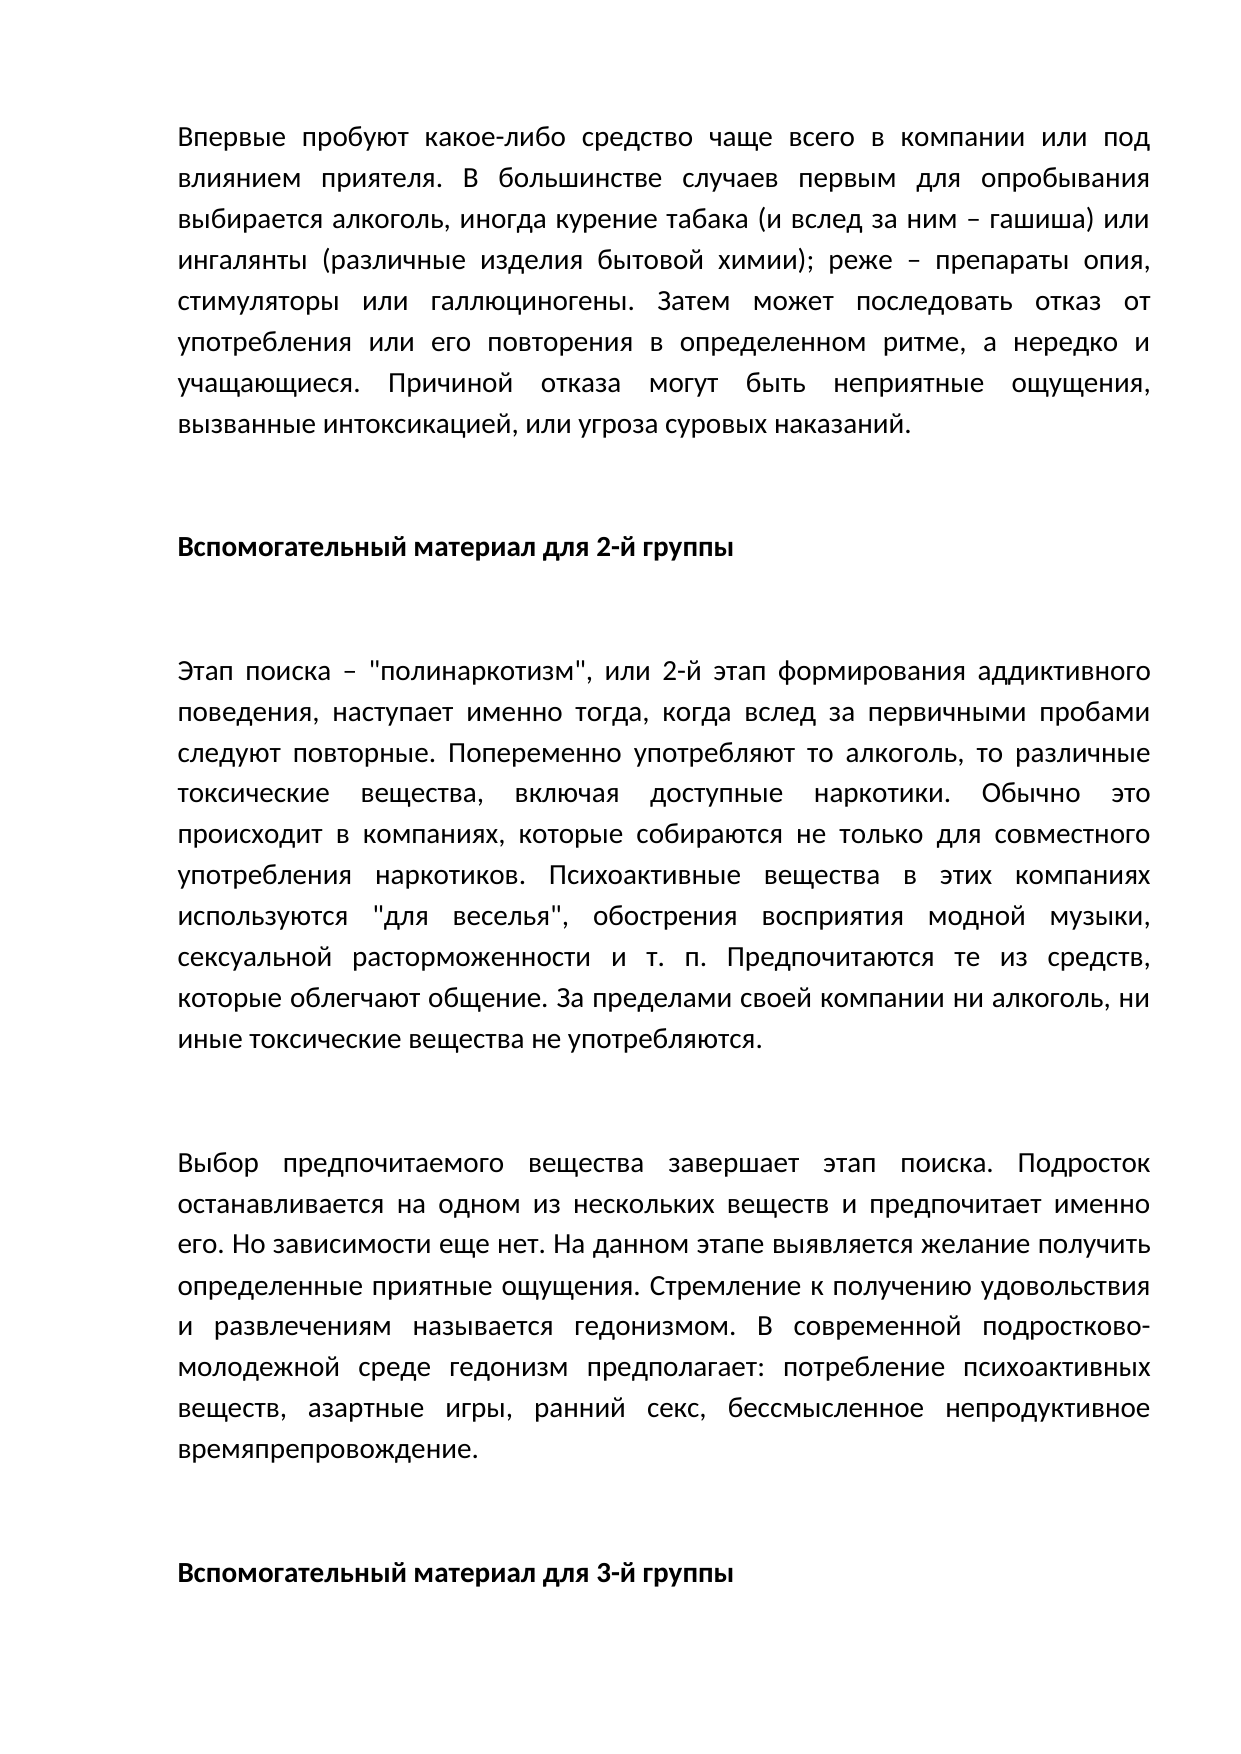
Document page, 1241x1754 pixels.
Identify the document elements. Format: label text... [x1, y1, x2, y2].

text Вспомогательный материал для 2-й группы [177, 528, 1152, 564]
text Этап поиска – "полинаркотизм", или 2-й этап формирования аддиктивного поведения, наступает именно тогда, когда вслед за первичными пробами следуют повторные. Попеременно употребляют то алкоголь, то различные токсические вещества, включая доступные наркотики. Обычно это происходит в компаниях, которые собираются не только для совместного употребления наркотиков. Психоактивные вещества в этих компаниях используются "для веселья", обострения восприятия модной музыки, сексуальной расторможенности и т. п. Предпочитаются те из средств, которые облегчают общение. За пределами своей компании ни алкоголь, ни иные токсические вещества не употребляются. [177, 652, 1152, 1056]
text Выбор предпочитаемого вещества завершает этап поиска. Подросток останавливается на одном из нескольких веществ и предпочитает именно его. Но зависимости еще нет. На данном этапе выявляется желание получить определенные приятные ощущения. Стремление к получению удовольствия и развлечениям называется гедонизмом. В современной подростково-молодежной среде гедонизм предполагает: потребление психоактивных веществ, азартные игры, ранний секс, бессмысленное непродуктивное времяпрепровождение. [177, 1144, 1152, 1466]
text Впервые пробуют какое-либо средство чаще всего в компании или под влиянием приятеля. В большинстве случаев первым для опробывания выбирается алкоголь, иногда курение табака (и вслед за ним – гашиша) или ингалянты (различные изделия бытовой химии); реже – препараты опия, стимуляторы или галлюциногены. Затем может последовать отказ от употребления или его повторения в определенном ритме, а нередко и учащающиеся. Причиной отказа могут быть неприятные ощущения, вызванные интоксикацией, или угроза суровых наказаний. [177, 118, 1152, 440]
text Вспомогательный материал для 3-й группы [177, 1554, 1152, 1589]
